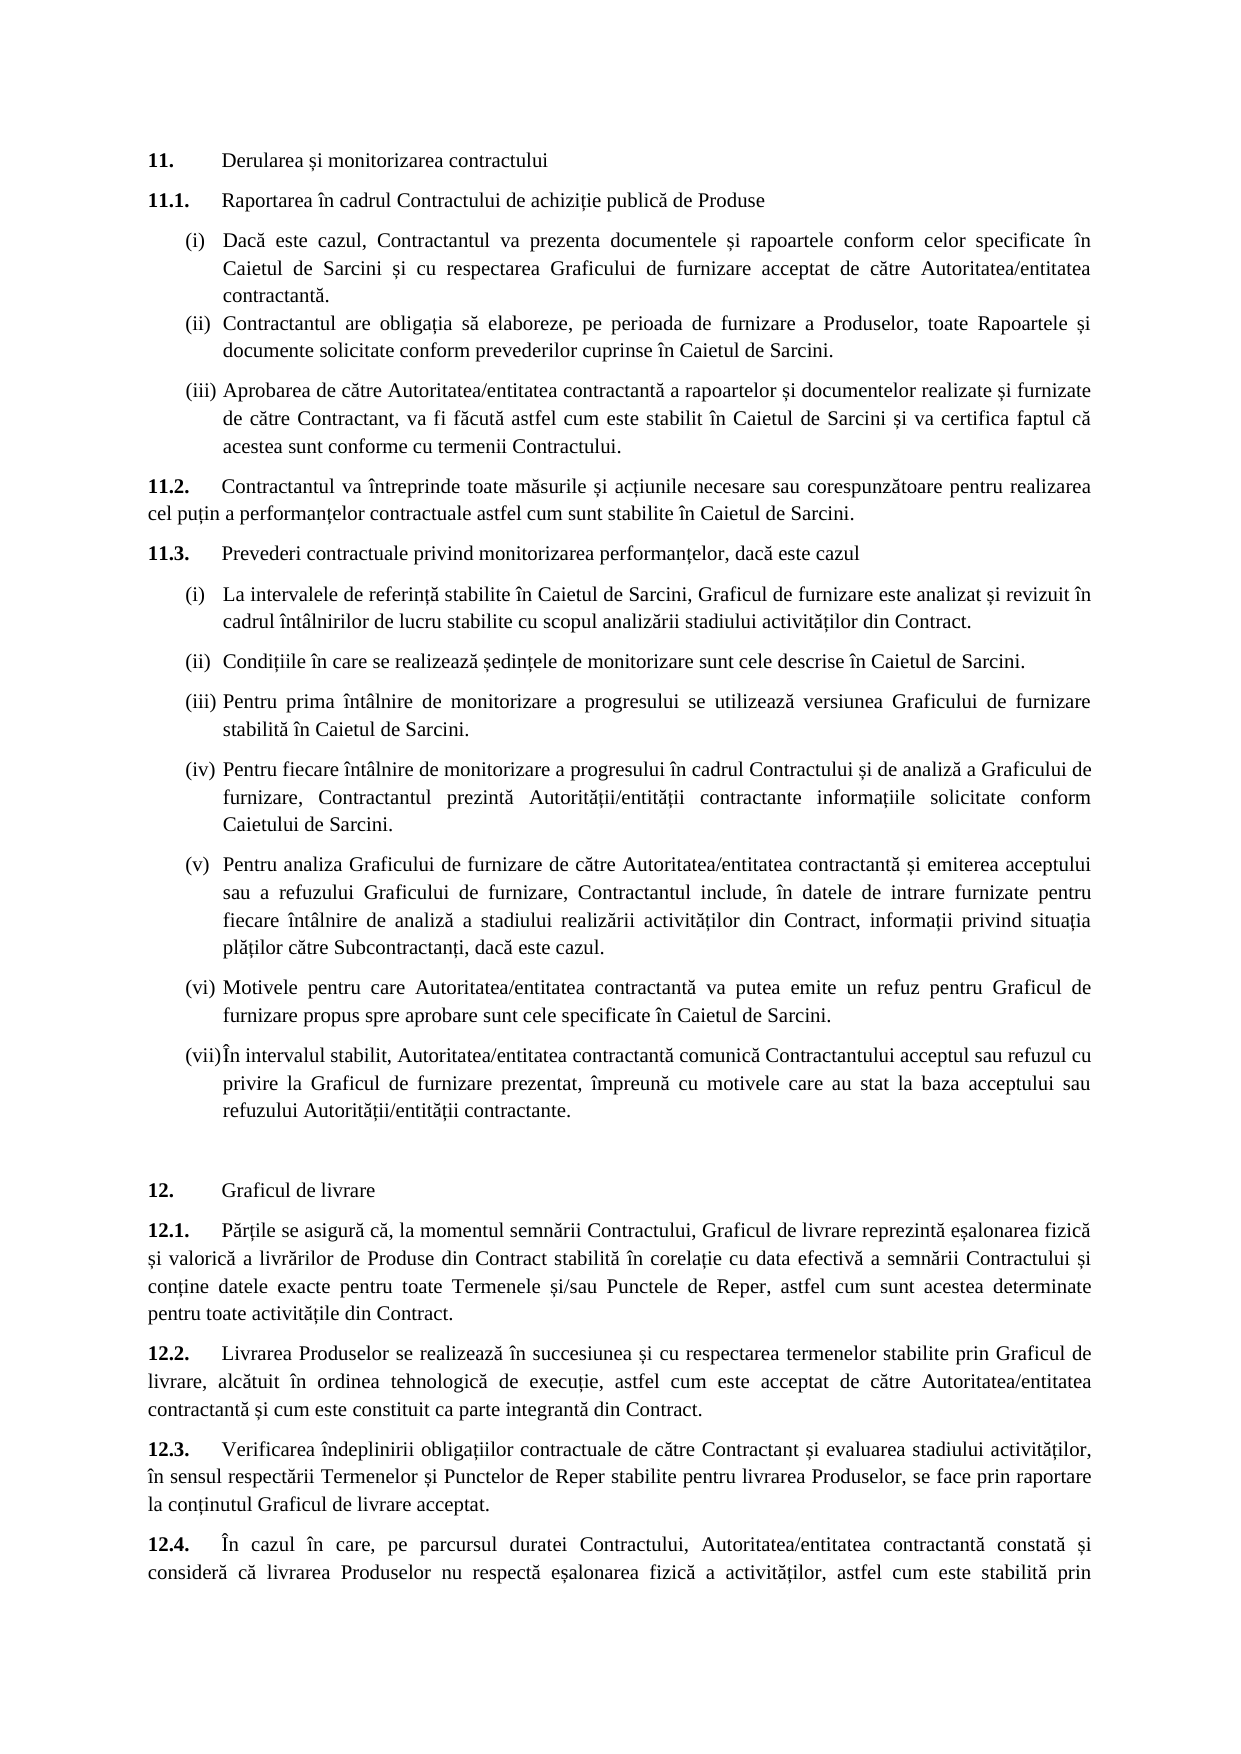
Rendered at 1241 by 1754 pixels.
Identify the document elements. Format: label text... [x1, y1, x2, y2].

list Pentru analiza Graficului de furnizare de către Autoritatea/entitatea contractantă și emiterea acceptului sau a refuzului Graficului de furnizare, Contractantul include, în datele de intrare furnizate pentru fiecare întâlnire de analiză a stadiului realizării activităților din Contract, informații privind situația plăților către Subcontractanți, dacă este cazul. [185, 852, 1093, 959]
list Graficul de livrare [148, 1178, 1093, 1202]
list Motivele pentru care Autoritatea/entitatea contractantă va putea emite un refuz pentru Graficul de furnizare propus spre aprobare sunt cele specificate în Caietul de Sarcini. [185, 975, 1093, 1027]
list Livrarea Produselor se realizează în succesiunea și cu respectarea termenelor stabilite prin Graficul de livrare, alcătuit în ordinea tehnologică de execuție, astfel cum este acceptat de către Autoritatea/entitatea contractantă și cum este constituit ca parte integrantă din Contract. [148, 1341, 1093, 1421]
list Pentru prima întâlnire de monitorizare a progresului se utilizează versiunea Graficului de furnizare stabilită în Caietul de Sarcini. [185, 689, 1093, 741]
list Prevederi contractuale privind monitorizarea performanțelor, dacă este cazul [148, 541, 1093, 565]
list Derularea și monitorizarea contractului [148, 148, 1093, 172]
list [148, 1532, 1093, 1584]
list Pentru fiecare întâlnire de monitorizare a progresului în cadrul Contractului și de analiză a Graficului de furnizare, Contractantul prezintă Autorității/entității contractante informațiile solicitate conform Caietului de Sarcini. [185, 757, 1093, 836]
list Raportarea în cadrul Contractului de achiziție publică de Produse [148, 188, 1093, 212]
list Condițiile în care se realizează ședințele de monitorizare sunt cele descrise în Caietul de Sarcini. [185, 649, 1093, 673]
list În intervalul stabilit, Autoritatea/entitatea contractantă comunică Contractantului acceptul sau refuzul cu privire la Graficul de furnizare prezentat, împreună cu motivele care au stat la baza acceptului sau refuzului Autorității/entității contractante. [185, 1043, 1093, 1122]
list Contractantul va întreprinde toate măsurile și acțiunile necesare sau corespunzătoare pentru realizarea cel puțin a performanțelor contractuale astfel cum sunt stabilite în Caietul de Sarcini. [148, 474, 1093, 525]
list Părțile se asigură că, la momentul semnării Contractului, Graficul de livrare reprezintă eșalonarea fizică și valorică a livrărilor de Produse din Contract stabilită în corelație cu data efectivă a semnării Contractului și conține datele exacte pentru toate Termenele și/sau Punctele de Reper, astfel cum sunt acestea determinate pentru toate activitățile din Contract. [148, 1218, 1093, 1325]
list La intervalele de referință stabilite în Caietul de Sarcini, Graficul de furnizare este analizat și revizuit în cadrul întâlnirilor de lucru stabilite cu scopul analizării stadiului activităților din Contract. [185, 581, 1093, 633]
list Aprobarea de către Autoritatea/entitatea contractantă a rapoartelor și documentelor realizate și furnizate de către Contractant, va fi făcută astfel cum este stabilit în Caietul de Sarcini și va certifica faptul că acestea sunt conforme cu termenii Contractului. [185, 378, 1093, 458]
list Verificarea îndeplinirii obligațiilor contractuale de către Contractant și evaluarea stadiului activităților, în sensul respectării Termenelor și Punctelor de Reper stabilite pentru livrarea Produselor, se face prin raportare la conținutul Graficul de livrare acceptat. [148, 1437, 1093, 1516]
list Contractantul are obligația să elaboreze, pe perioada de furnizare a Produselor, toate Rapoartele și documente solicitate conform prevederilor cuprinse în Caietul de Sarcini. [185, 311, 1093, 362]
list Dacă este cazul, Contractantul va prezenta documentele și rapoartele conform celor specificate în Caietul de Sarcini și cu respectarea Graficului de furnizare acceptat de către Autoritatea/entitatea contractantă. [185, 228, 1093, 307]
